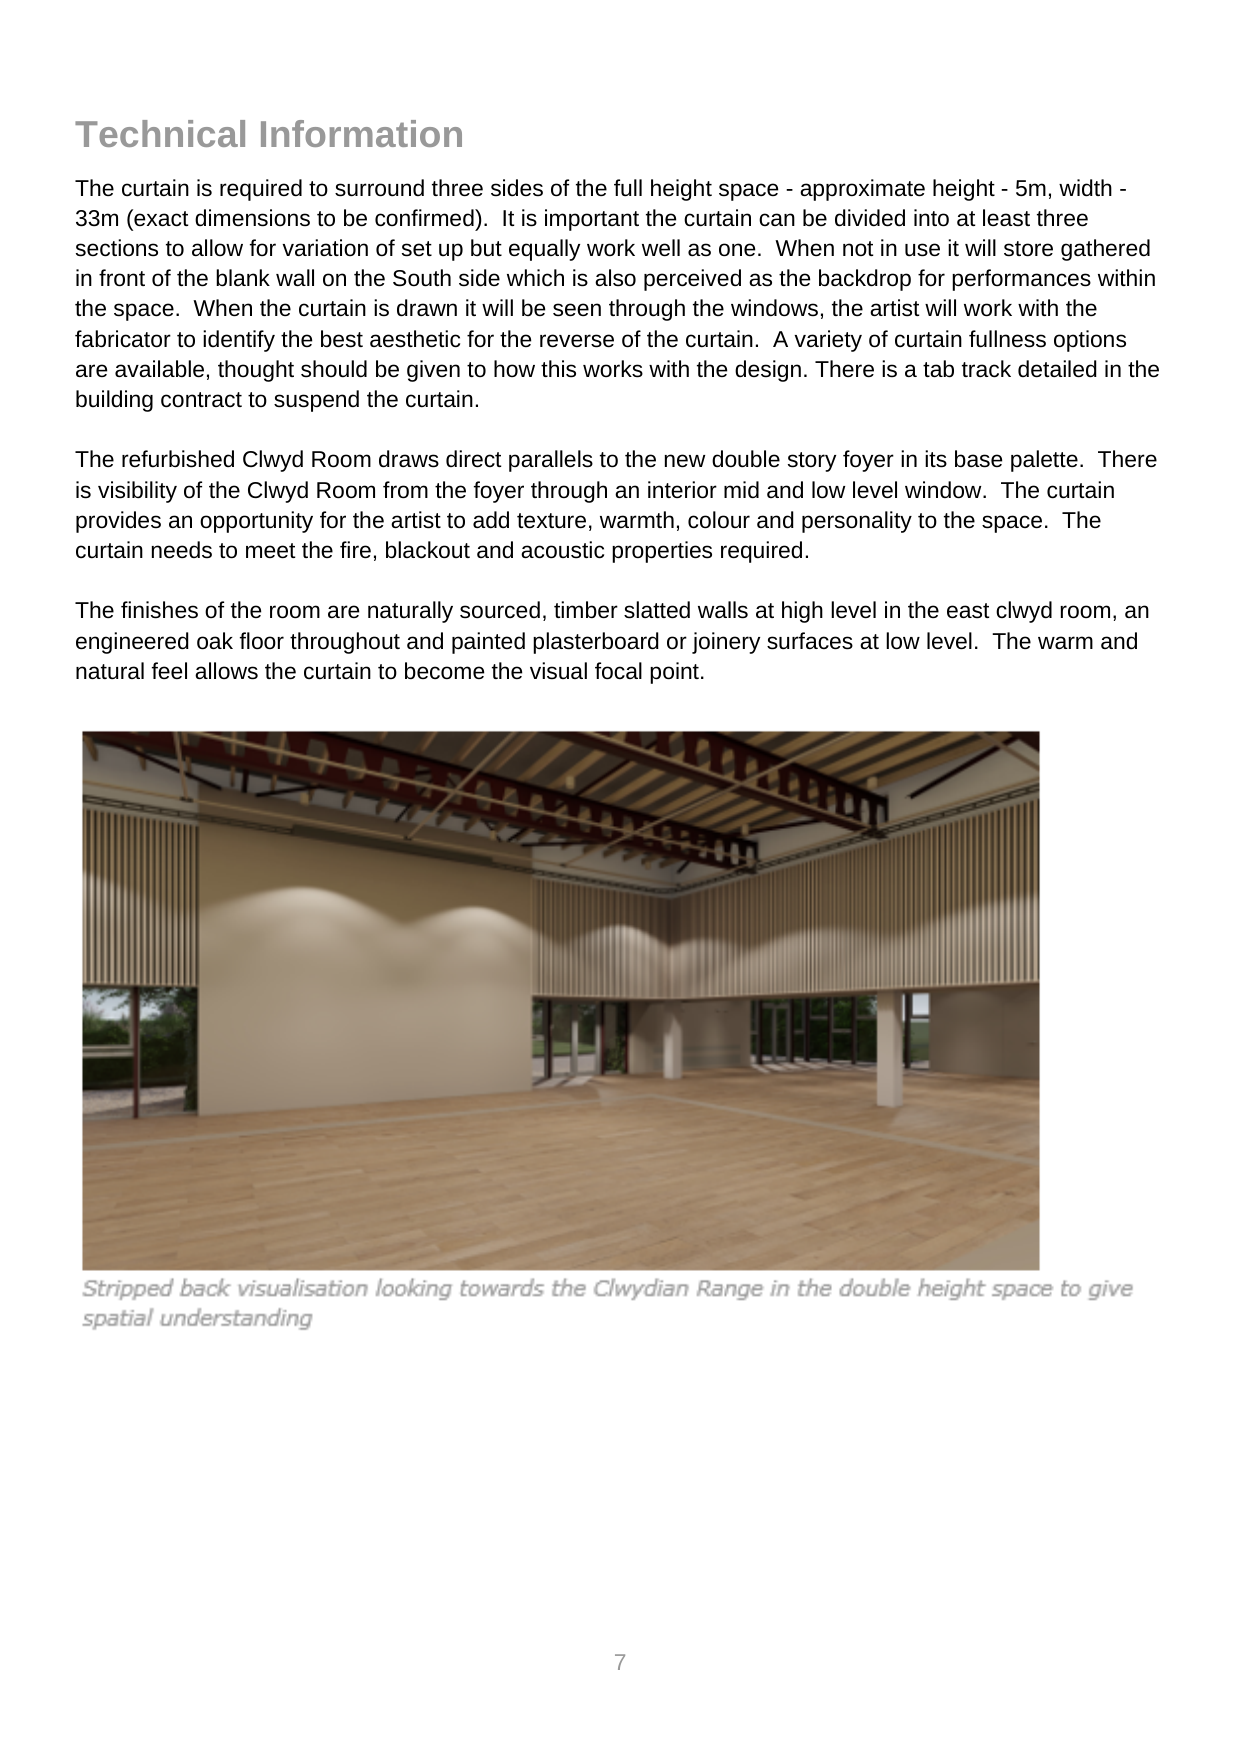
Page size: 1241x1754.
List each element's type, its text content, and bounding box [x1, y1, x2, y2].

picture [75, 718, 1155, 1364]
text The refurbished Clwyd Room draws direct parallels to the new double story foyer in its base palette. There is visibility of the Clwyd Room from the foyer through an interior mid and low level window. The curtain provides an opportunity for the artist to add texture, warmth, colour and personality to the space. The curtain needs to meet the fire, blackout and acoustic properties required. [75, 446, 1165, 563]
subtitle Technical Information [75, 112, 1165, 156]
text The finishes of the room are naturally sourced, timber slatted walls at high level in the east clwyd room, an engineered oak floor throughout and painted plasterboard or joinery surfaces at low level. The warm and natural feel allows the curtain to become the visual focal point. [75, 597, 1165, 684]
text The curtain is required to surround three sides of the full height space - approximate height - 5m, width - 33m (exact dimensions to be confirmed). It is important the curtain can be divided into at least three sections to allow for variation of set up but equally work well as one. When not in use it will store gathered in front of the blank wall on the South side which is also perceived as the backdrop for performances within the space. When the curtain is drawn it will be seen through the windows, the artist will work with the fabricator to identify the best aesthetic for the reverse of the curtain. A variety of curtain fullness options are available, thought should be given to how this works with the design. There is a tab track detailed in the building contract to suspend the curtain. [75, 174, 1165, 412]
